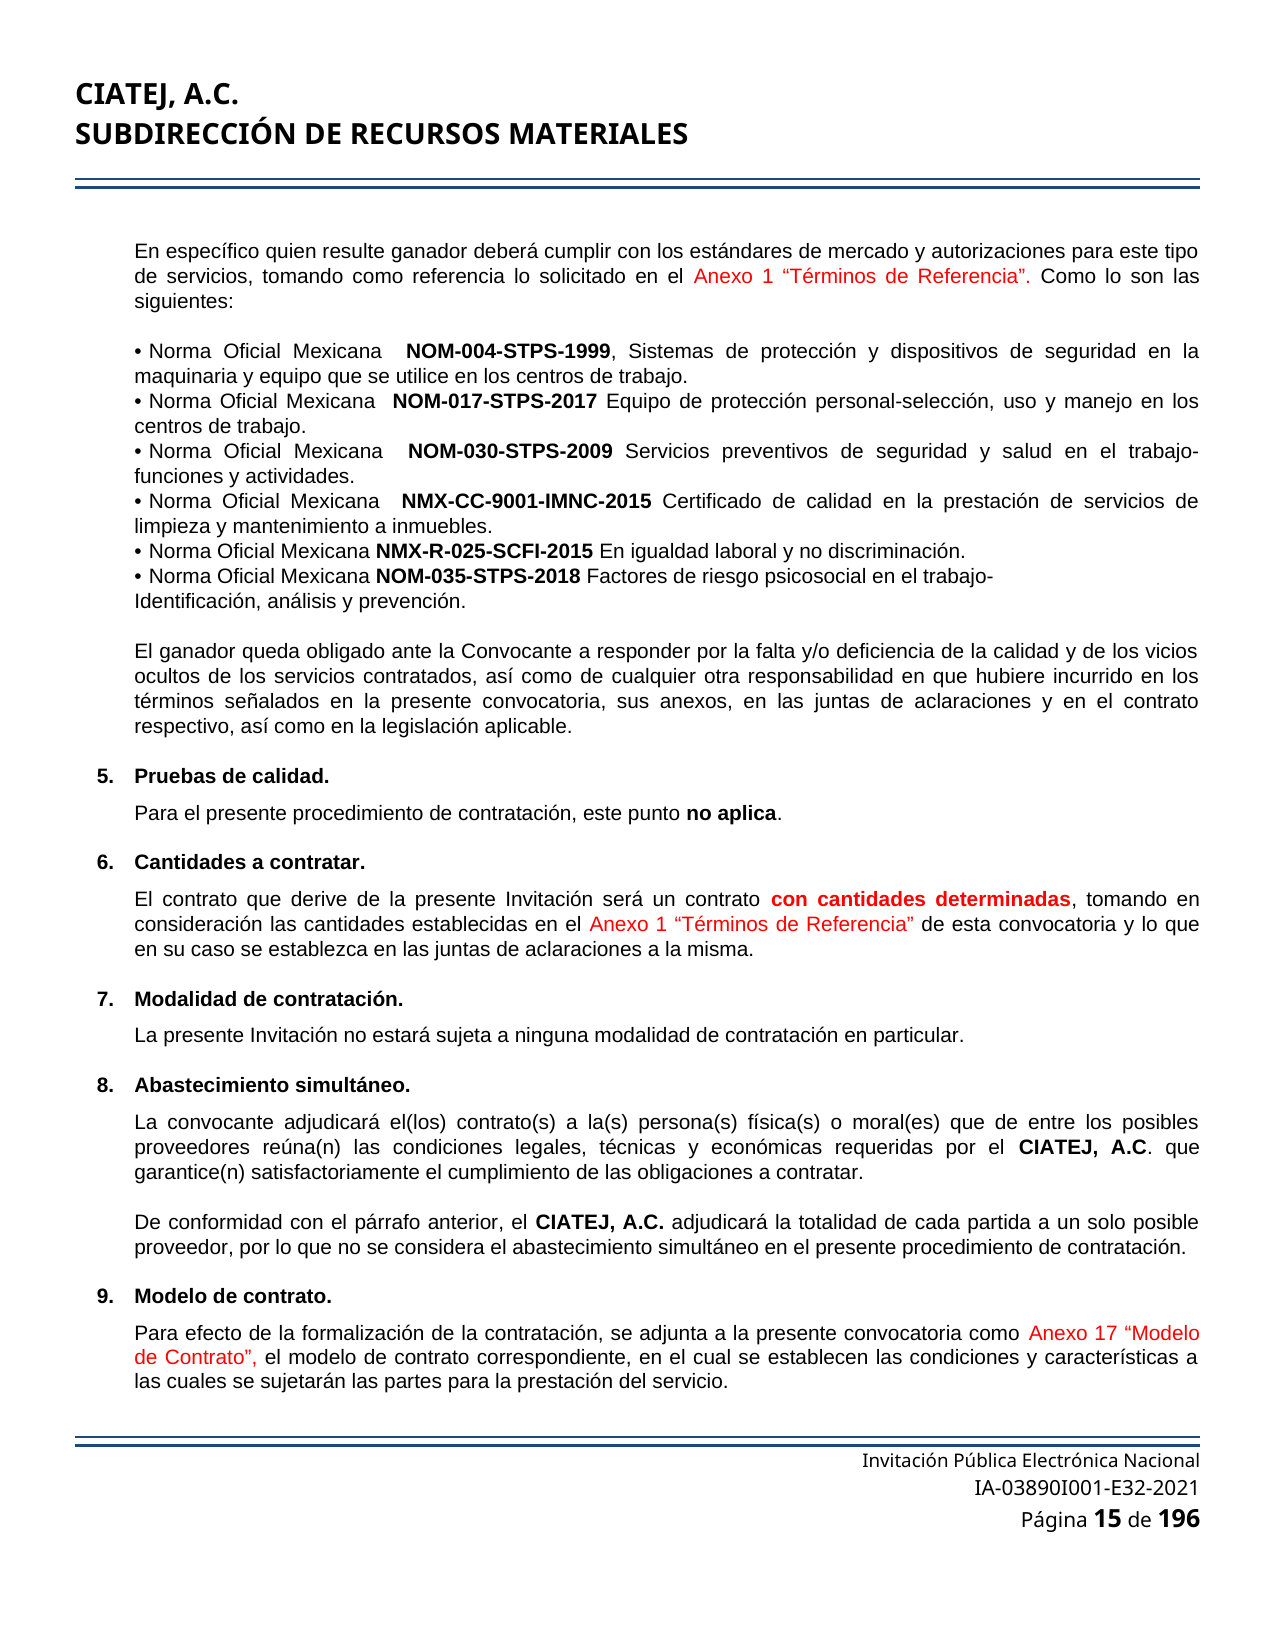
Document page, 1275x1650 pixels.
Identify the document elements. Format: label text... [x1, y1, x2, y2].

list Abastecimiento simultáneo. [97, 1073, 1200, 1097]
list Cantidades a contratar. [97, 850, 1200, 874]
list • Norma Oficial Mexicana NOM-004-STPS-1999, Sistemas de protección y dispositivos de seguridad en la maquinaria y equipo que se utilice en los centros de trabajo. [134, 338, 1200, 388]
list Modalidad de contratación. [97, 986, 1200, 1010]
list • Norma Oficial Mexicana NOM-035-STPS-2018 Factores de riesgo psicosocial en el trabajo- [134, 563, 1200, 588]
list Pruebas de calidad. [97, 763, 1200, 787]
list • Norma Oficial Mexicana NMX-CC-9001-IMNC-2015 Certificado de calidad en la prestación de servicios de limpieza y mantenimiento a inmuebles. [134, 488, 1200, 538]
text El contrato que derive de la presente Invitación será un contrato con cantidades determinadas, tomando en consideración las cantidades establecidas en el Anexo 1 “Términos de Referencia” de esta convocatoria y lo que en su caso se establezca en las juntas de aclaraciones a la misma. [134, 886, 1200, 961]
text La convocante adjudicará el(los) contrato(s) a la(s) persona(s) física(s) o moral(es) que de entre los posibles proveedores reúna(n) las condiciones legales, técnicas y económicas requeridas por el CIATEJ, A.C. que garantice(n) satisfactoriamente el cumplimiento de las obligaciones a contratar. [134, 1109, 1200, 1184]
text La presente Invitación no estará sujeta a ninguna modalidad de contratación en particular. [134, 1023, 1200, 1048]
text De conformidad con el párrafo anterior, el CIATEJ, A.C. adjudicará la totalidad de cada partida a un solo posible proveedor, por lo que no se considera el abastecimiento simultáneo en el presente procedimiento de contratación. [134, 1209, 1200, 1259]
list Modelo de contrato. [97, 1284, 1200, 1308]
list • Norma Oficial Mexicana NMX-R-025-SCFI-2015 En igualdad laboral y no discriminación. [134, 538, 1200, 563]
text Para efecto de la formalización de la contratación, se adjunta a la presente convocatoria como Anexo 17 “Modelo de Contrato”, el modelo de contrato correspondiente, en el cual se establecen las condiciones y características a las cuales se sujetarán las partes para la prestación del servicio. [134, 1321, 1200, 1393]
list Para el presente procedimiento de contratación, este punto no aplica. [134, 800, 1200, 825]
list • Norma Oficial Mexicana NOM-030-STPS-2009 Servicios preventivos de seguridad y salud en el trabajo-funciones y actividades. [134, 438, 1200, 488]
list • Norma Oficial Mexicana NOM-017-STPS-2017 Equipo de protección personal-selección, uso y manejo en los centros de trabajo. [134, 388, 1200, 438]
list Identificación, análisis y prevención. [134, 588, 1200, 613]
list En específico quien resulte ganador deberá cumplir con los estándares de mercado y autorizaciones para este tipo de servicios, tomando como referencia lo solicitado en el Anexo 1 “Términos de Referencia”. Como lo son las siguientes: [134, 238, 1200, 313]
list El ganador queda obligado ante la Convocante a responder por la falta y/o deficiencia de la calidad y de los vicios ocultos de los servicios contratados, así como de cualquier otra responsabilidad en que hubiere incurrido en los términos señalados en la presente convocatoria, sus anexos, en las juntas de aclaraciones y en el contrato respectivo, así como en la legislación aplicable. [134, 638, 1200, 738]
